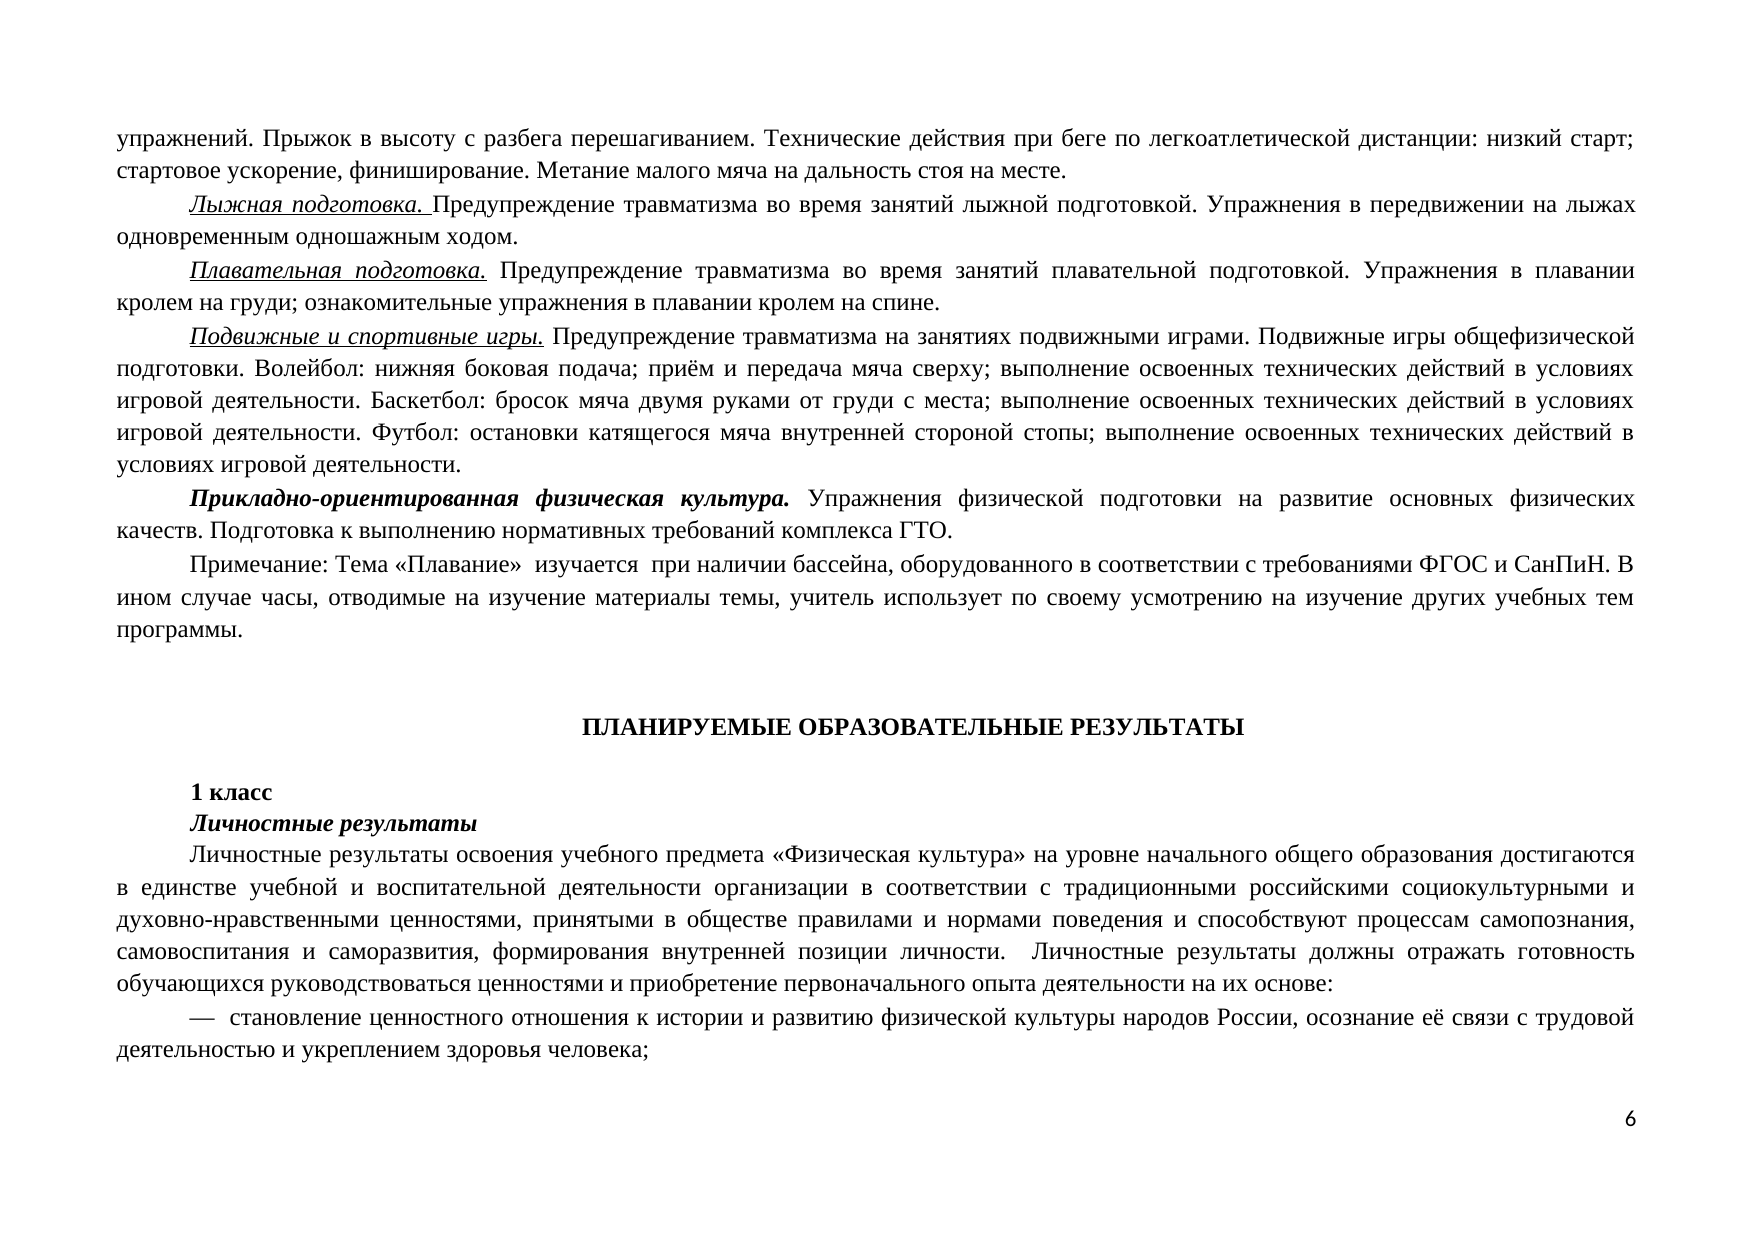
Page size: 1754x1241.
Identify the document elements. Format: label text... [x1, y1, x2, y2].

text Плавательная подготовка. Предупреждение травматизма во время занятий плавательной подготовкой. Упражнения в плавании кролем на груди; ознакомительные упражнения в плавании кролем на спине. [116, 255, 1636, 316]
text Лыжная подготовка. Предупреждение травматизма во время занятий лыжной подготовкой. Упражнения в передвижении на лыжах одновременным одношажным ходом. [116, 189, 1636, 250]
text Прикладно-ориентированная физическая культура. Упражнения физической подготовки на развитие основных физических качеств. Подготовка к выполнению нормативных требований комплекса ГТО. [116, 483, 1636, 545]
text Личностные результаты освоения учебного предмета «Физическая культура» на уровне начального общего образования достигаются в единстве учебной и воспитательной деятельности организации в соответствии с традиционными российскими социокультурными и духовно-нравственными ценностями, принятыми в обществе правилами и нормами поведения и способствуют процессам самопознания, самовоспитания и саморазвития, формирования внутренней позиции личности. Личностные результаты должны отражать готовность обучающихся руководствоваться ценностями и приобретение первоначального опыта деятельности на их основе: [116, 839, 1636, 997]
text Подвижные и спортивные игры. Предупреждение травматизма на занятиях подвижными играми. Подвижные игры общефизической подготовки. Волейбол: нижняя боковая подача; приём и передача мяча сверху; выполнение освоенных технических действий в условиях игровой деятельности. Баскетбол: бросок мяча двумя руками от груди с места; выполнение освоенных технических действий в условиях игровой деятельности. Футбол: остановки катящегося мяча внутренней стороной стопы; выполнение освоенных технических действий в условиях игровой деятельности. [116, 321, 1636, 479]
subtitle ПЛАНИРУЕМЫЕ ОБРАЗОВАТЕЛЬНЫЕ РЕЗУЛЬТАТЫ [191, 712, 1636, 741]
text — становление ценностного отношения к истории и развитию физической культуры народов России, осознание её связи с трудовой деятельностью и укреплением здоровья человека; [116, 1002, 1636, 1063]
text Примечание: Тема «Плавание» изучается при наличии бассейна, оборудованного в соответствии с требованиями ФГОС и СанПиН. В ином случае часы, отводимые на изучение материалы темы, учитель использует по своему усмотрению на изучение других учебных тем программы. [116, 549, 1636, 643]
text упражнений. Прыжок в высоту с разбега перешагиванием. Технические действия при беге по легкоатлетической дистанции: низкий старт; стартовое ускорение, финиширование. Метание малого мяча на дальность стоя на месте. [116, 123, 1636, 184]
text 1 класс [190, 777, 1637, 806]
subtitle Личностные результаты [190, 808, 1637, 837]
